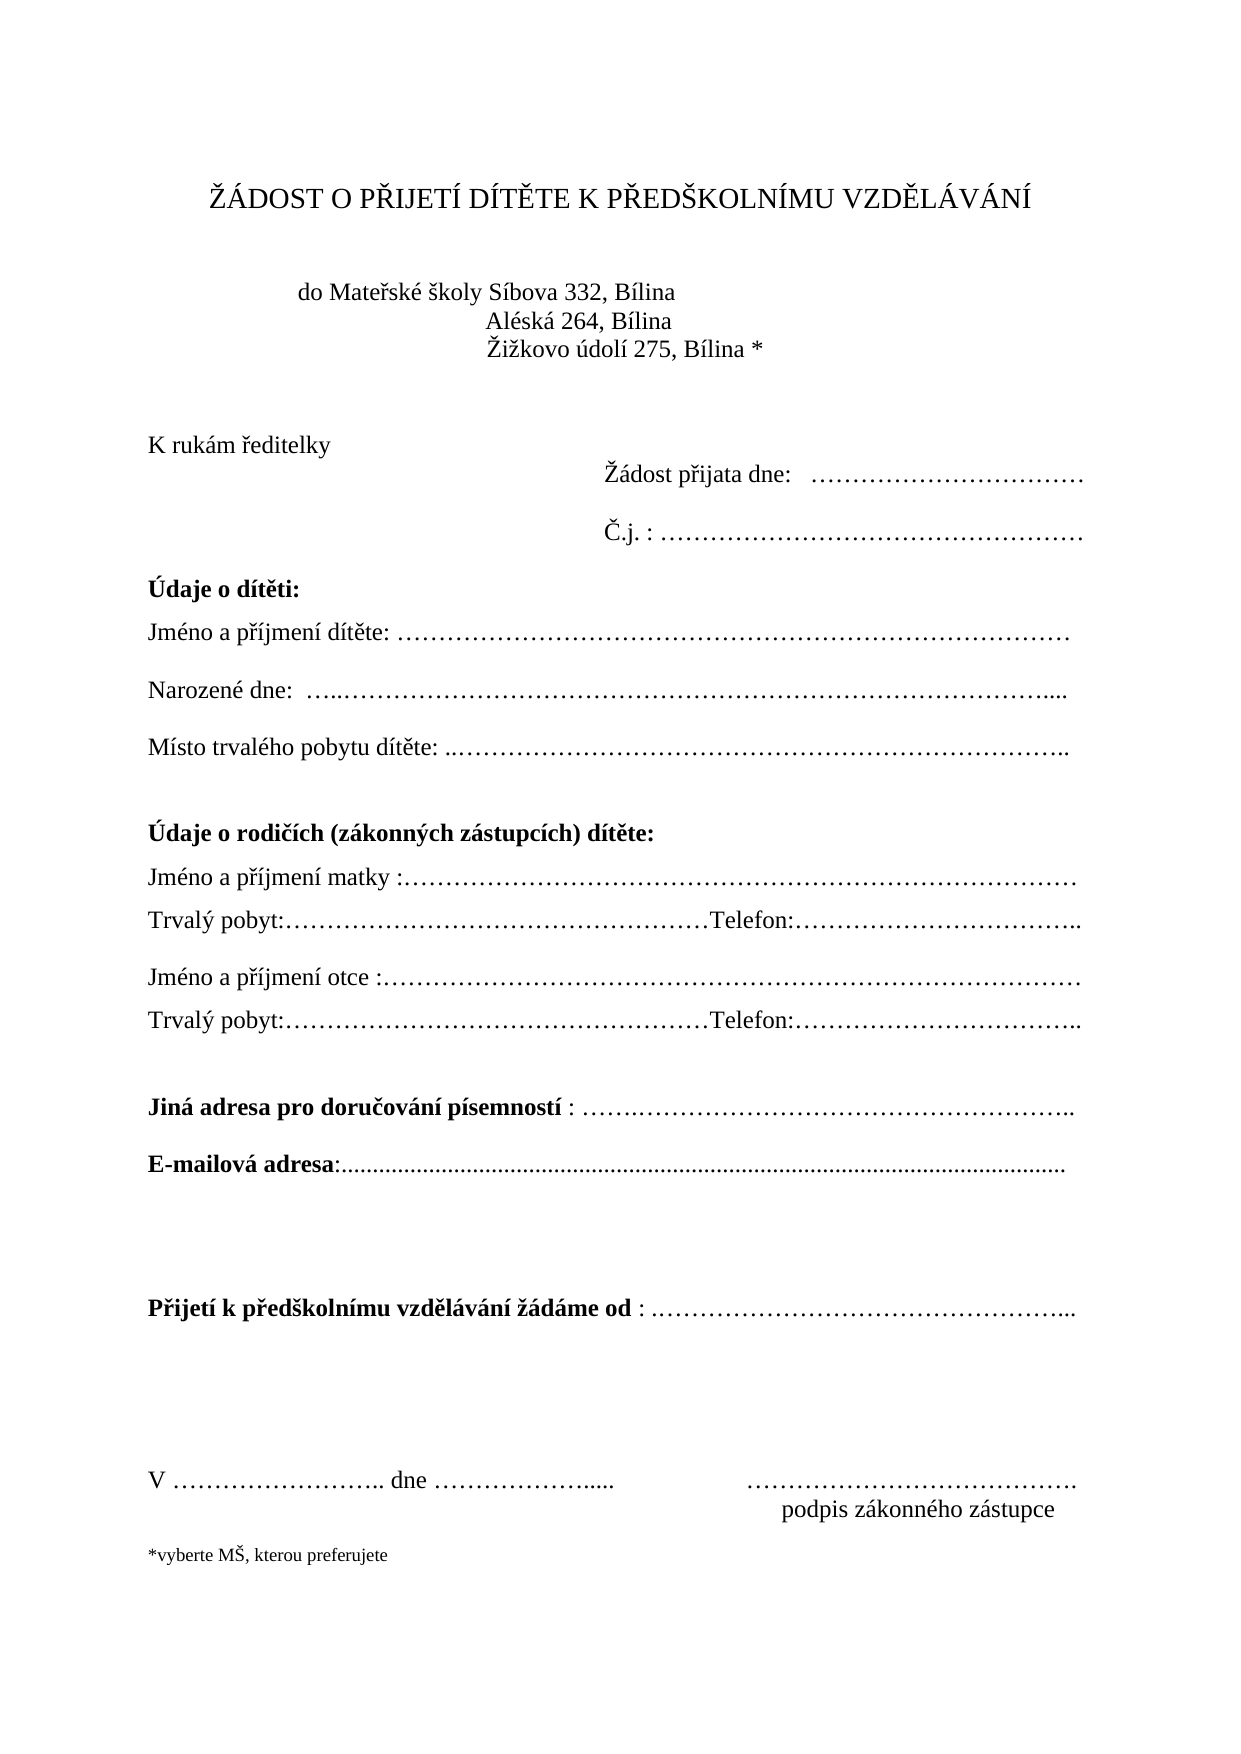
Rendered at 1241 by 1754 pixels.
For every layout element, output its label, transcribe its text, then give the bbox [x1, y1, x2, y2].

text Místo trvalého pobytu dítěte: ..……………………………………………………………….. [148, 732, 1093, 761]
text V …………………….. dne ………………..... …………………………………. [148, 1465, 1093, 1494]
text Jméno a příjmení dítěte: ……………………………………………………………………… [148, 617, 1093, 646]
text Aléská 264, Bílina [148, 306, 1093, 334]
text ŽÁDOST O PŘIJETÍ DÍTĚTE K PŘEDŠKOLNÍMU VZDĚLÁVÁNÍ [148, 181, 1093, 215]
subtitle *vyberte MŠ, kterou preferujete [148, 1544, 1093, 1565]
text Jméno a příjmení matky :……………………………………………………………………… [148, 862, 1093, 890]
text Jiná adresa pro doručování písemností : …….…………………………………………….. [148, 1092, 1093, 1120]
text K rukám ředitelky [148, 430, 1093, 459]
text E-mailová adresa:.................................................................................................................... [148, 1149, 1093, 1178]
text Trvalý pobyt:……………………………………………Telefon:…………………………….. [148, 905, 1093, 933]
text Žižkovo údolí 275, Bílina * [443, 334, 1093, 363]
text Jméno a příjmení otce :………………………………………………………………………… [148, 962, 1093, 991]
text do Mateřské školy Síbova 332, Bílina [148, 277, 1093, 306]
text Přijetí k předškolnímu vzdělávání žádáme od : .…………………………………………... [148, 1293, 1093, 1322]
text Žádost přijata dne: …………………………… [148, 459, 1093, 488]
text Trvalý pobyt:……………………………………………Telefon:…………………………….. [148, 1005, 1093, 1034]
text Č.j. : …………………………………………… [148, 517, 1093, 545]
text Narozené dne: …..………………………………………………………………………….... [148, 675, 1093, 703]
text Údaje o dítěti: [148, 574, 1093, 603]
text Údaje o rodičích (zákonných zástupcích) dítěte: [148, 818, 1093, 847]
text podpis zákonného zástupce [664, 1494, 1093, 1523]
